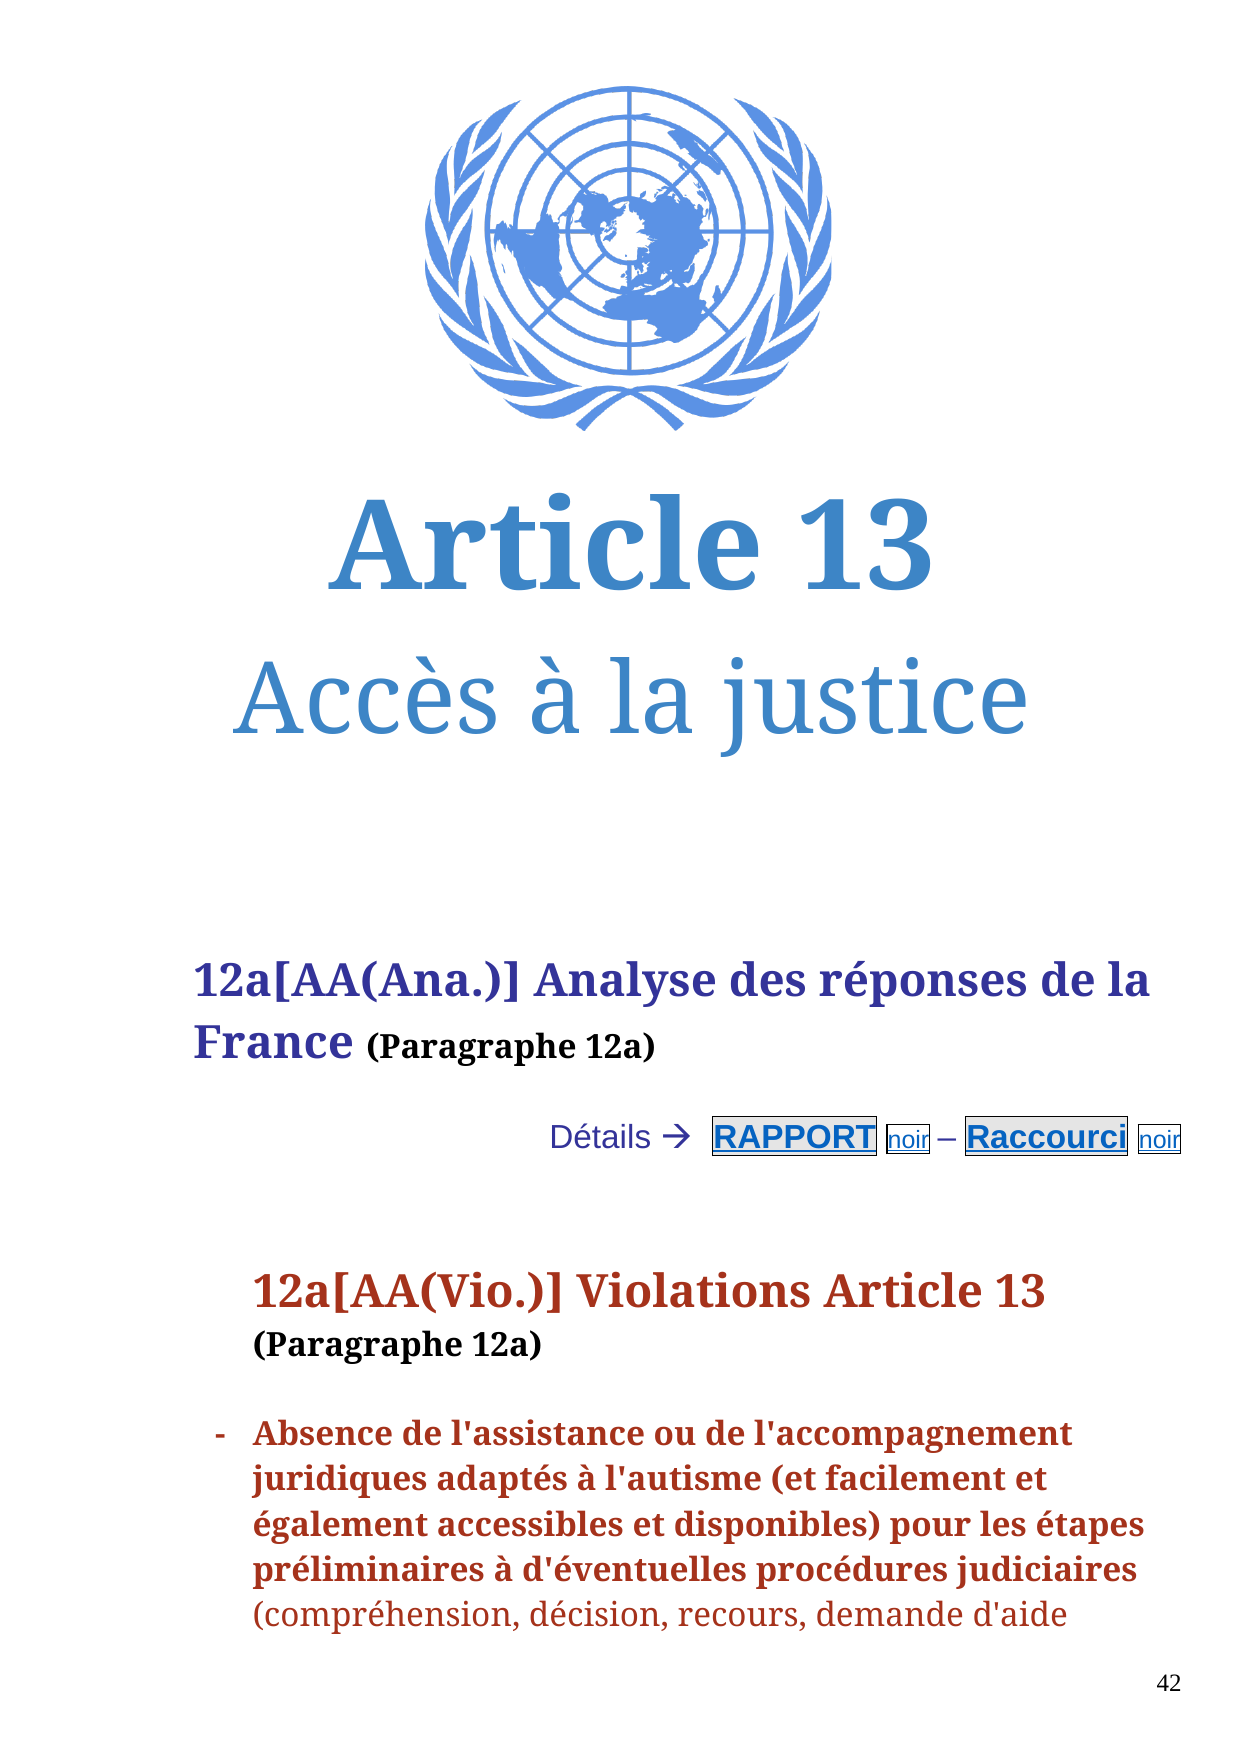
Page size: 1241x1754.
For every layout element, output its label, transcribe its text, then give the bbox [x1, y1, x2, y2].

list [215, 1409, 1181, 1637]
text Article 13 Accès à la justice [83, 456, 1181, 762]
text Détails RAPPORT noir – Raccourci noir [877, 1116, 965, 1156]
text Détails RAPPORT noir – Raccourci noir [193, 1116, 712, 1156]
text 12a[AA(Ana.)] Analyse des réponses de la France (Paragraphe 12a) [193, 947, 1181, 1072]
picture [425, 86, 832, 431]
text 12a[AA(Vio.)] Violations Article 13 (Paragraphe 12a) [252, 1258, 1181, 1366]
